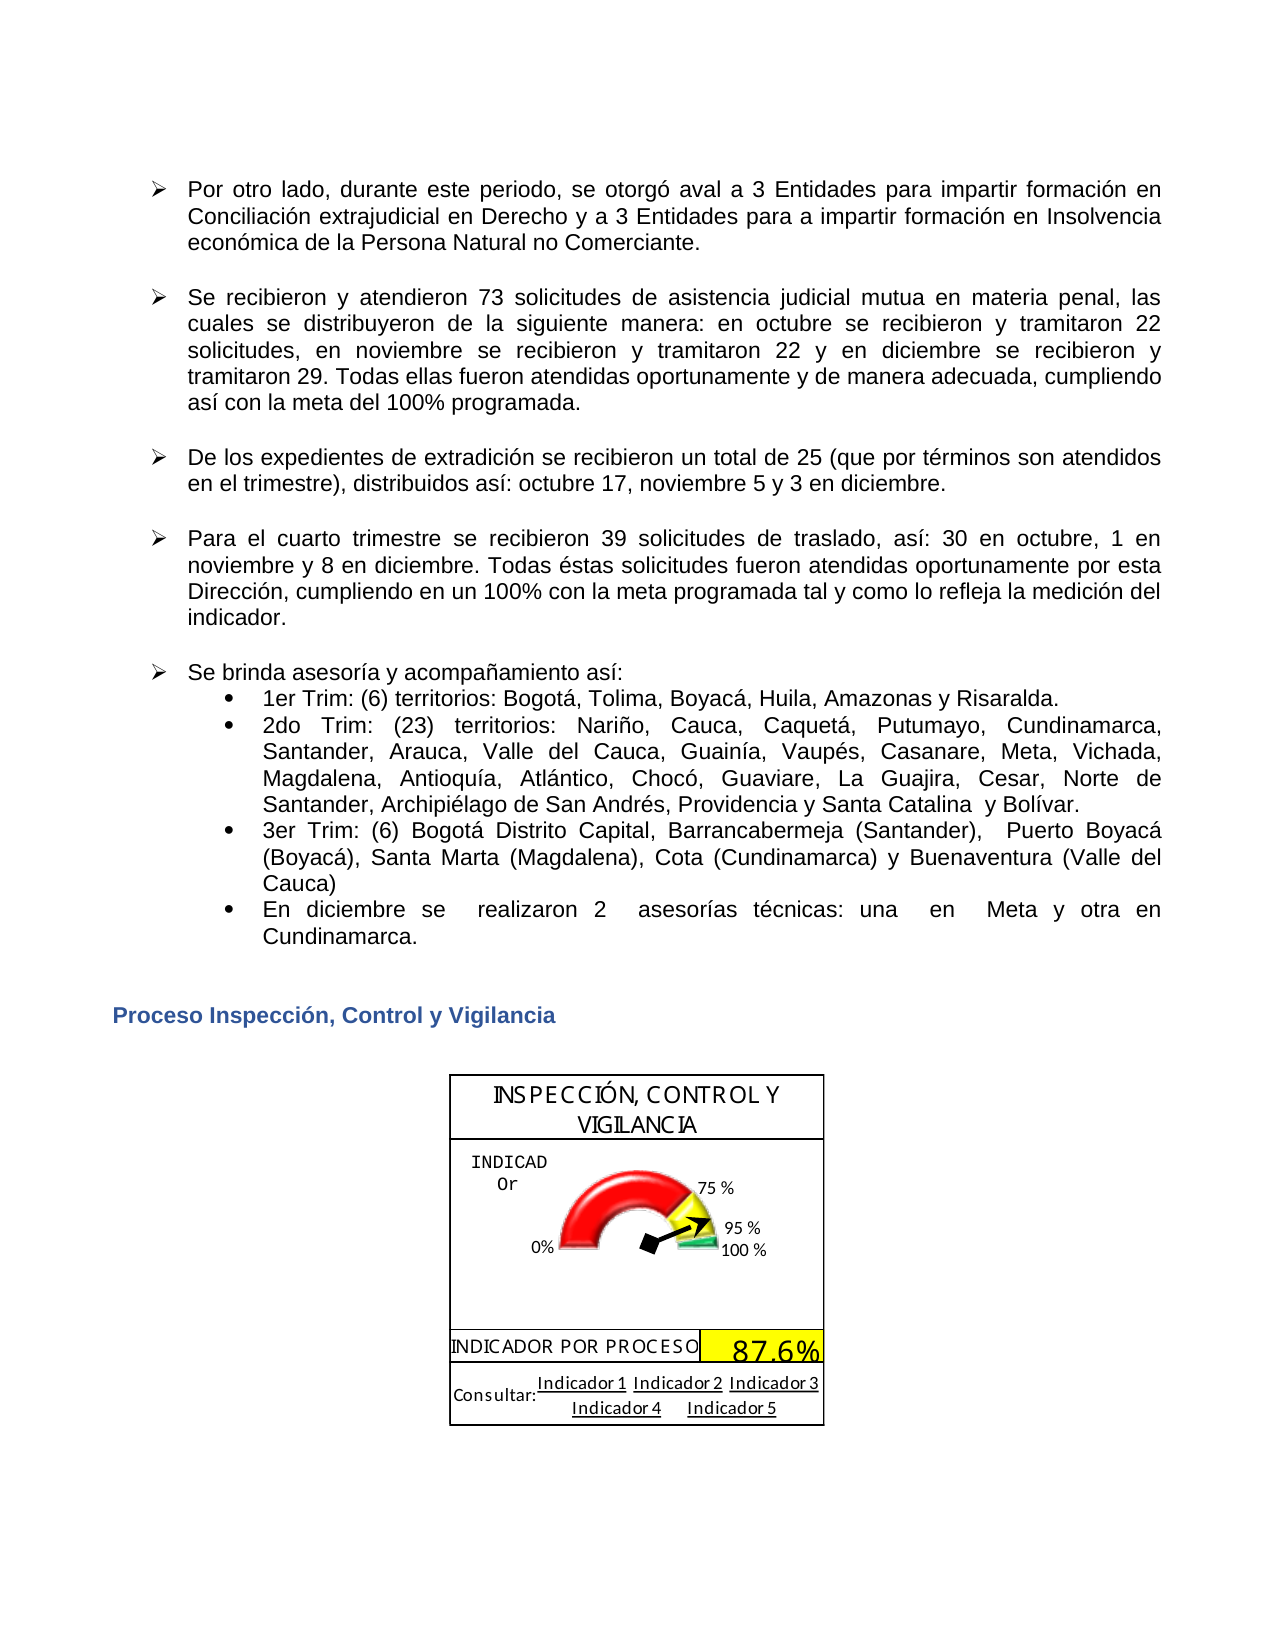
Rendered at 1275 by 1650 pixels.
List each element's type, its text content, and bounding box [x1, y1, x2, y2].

list Se recibieron y atendieron 73 solicitudes de asistencia judicial mutua en materia penal, las cuales se distribuyeron de la siguiente manera: en octubre se recibieron y tramitaron 22 solicitudes, en noviembre se recibieron y tramitaron 22 y en diciembre se recibieron y tramitaron 29. Todas ellas fueron atendidas oportunamente y de manera adecuada, cumpliendo así con la meta del 100% programada. [150, 284, 1162, 416]
list 1er Trim: (6) territorios: Bogotá, Tolima, Boyacá, Huila, Amazonas y Risaralda. [225, 685, 1162, 712]
text Proceso Inspección, Control y Vigilancia [112, 1002, 1162, 1028]
list 3er Trim: (6) Bogotá Distrito Capital, Barrancabermeja (Santander), Puerto Boyacá (Boyacá), Santa Marta (Magdalena), Cota (Cundinamarca) y Buenaventura (Valle del Cauca) [225, 817, 1162, 896]
list Se brinda asesoría y acompañamiento así: [150, 659, 1162, 685]
list En diciembre se realizaron 2 asesorías técnicas: una en Meta y otra en Cundinamarca. [225, 896, 1162, 949]
list Por otro lado, durante este periodo, se otorgó aval a 3 Entidades para impartir formación en Conciliación extrajudicial en Derecho y a 3 Entidades para a impartir formación en Insolvencia económica de la Persona Natural no Comerciante. [150, 176, 1162, 255]
list 2do Trim: (23) territorios: Nariño, Cauca, Caquetá, Putumayo, Cundinamarca, Santander, Arauca, Valle del Cauca, Guainía, Vaupés, Casanare, Meta, Vichada, Magdalena, Antioquía, Atlántico, Chocó, Guaviare, La Guajira, Cesar, Norte de Santander, Archipiélago de San Andrés, Providencia y Santa Catalina y Bolívar. [225, 712, 1162, 817]
list De los expedientes de extradición se recibieron un total de 25 (que por términos son atendidos en el trimestre), distribuidos así: octubre 17, noviembre 5 y 3 en diciembre. [150, 444, 1162, 497]
list Para el cuarto trimestre se recibieron 39 solicitudes de traslado, así: 30 en octubre, 1 en noviembre y 8 en diciembre. Todas éstas solicitudes fueron atendidas oportunamente por esta Dirección, cumpliendo en un 100% con la meta programada tal y como lo refleja la medición del indicador. [150, 525, 1162, 631]
